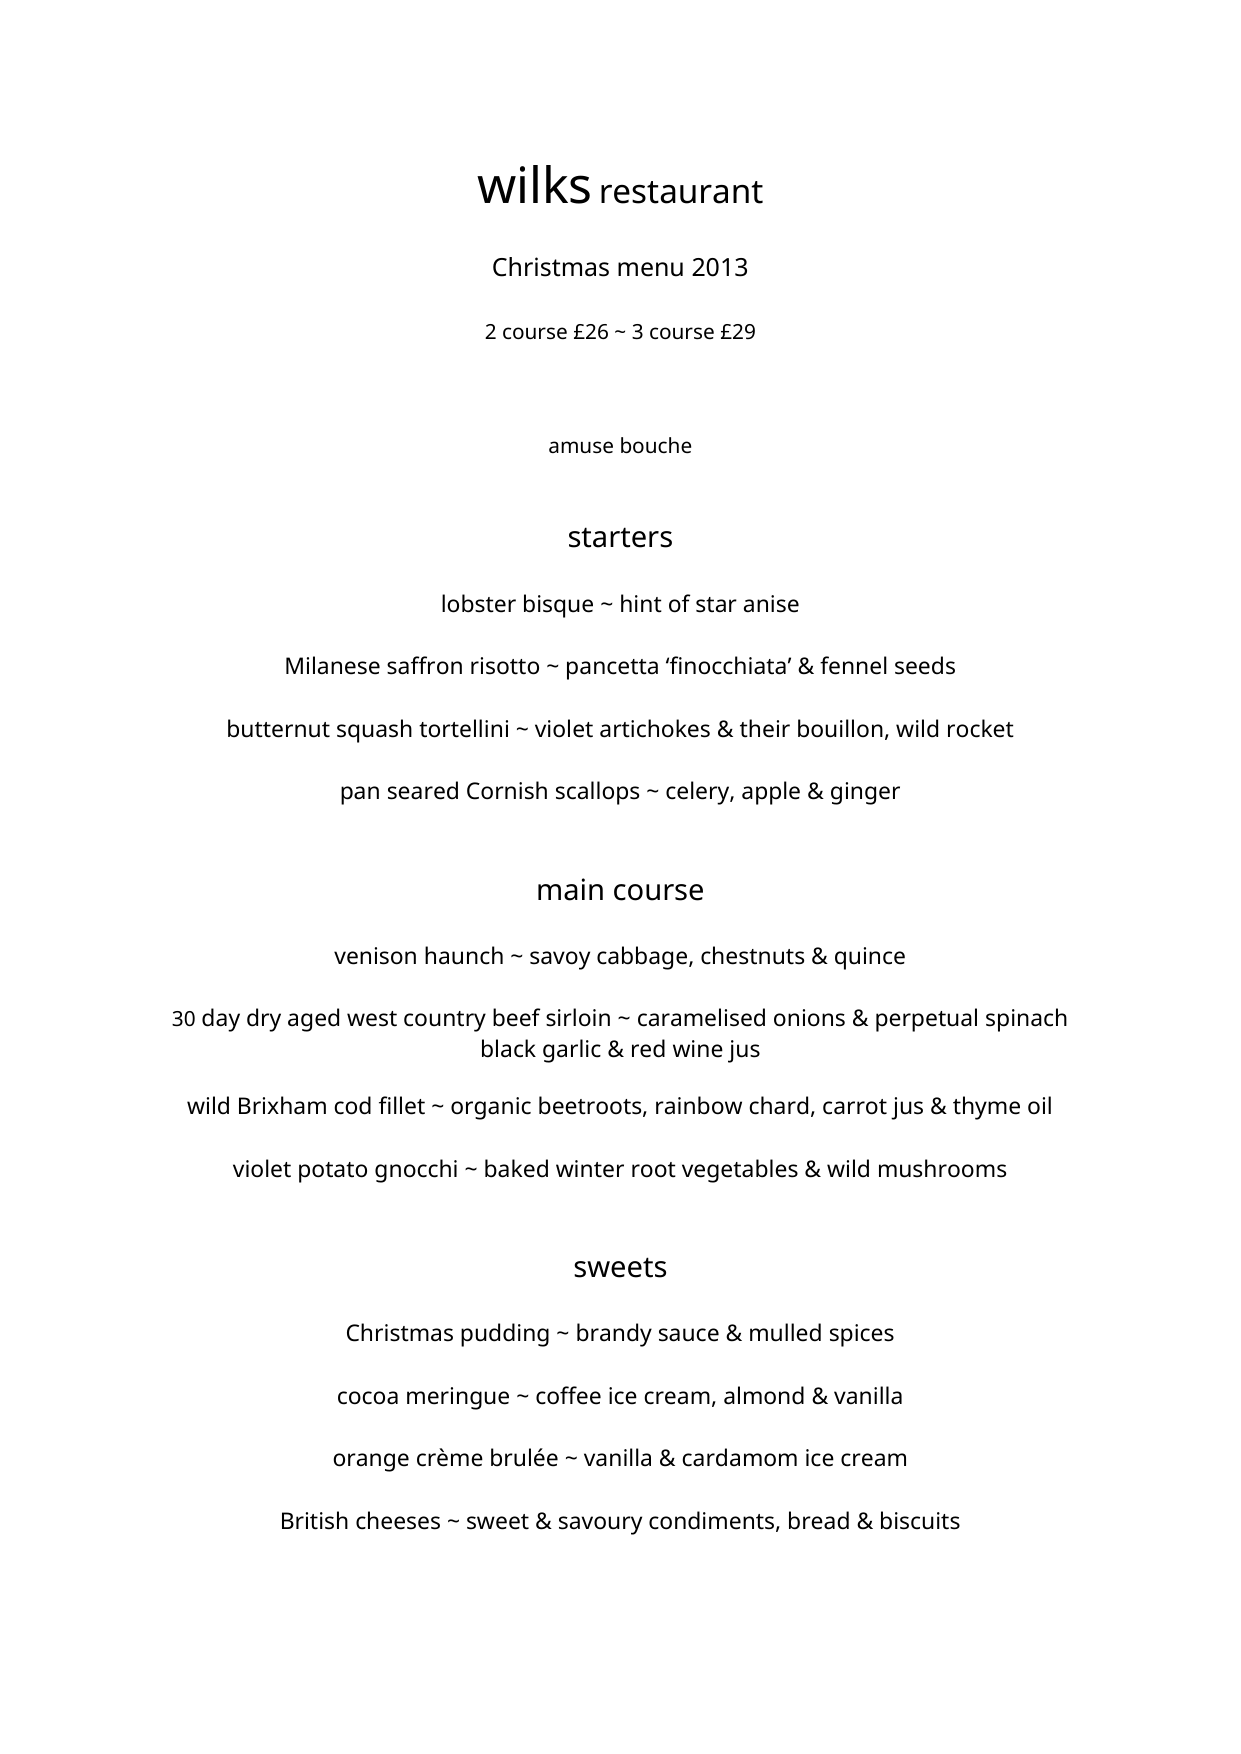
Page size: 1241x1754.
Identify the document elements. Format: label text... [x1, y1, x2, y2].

text cocoa meringue ~ coffee ice cream, almond & vanilla [150, 1380, 1090, 1411]
text wilks restaurant [150, 150, 1090, 218]
text lobster bisque ~ hint of star anise [150, 587, 1090, 619]
text violet potato gnocchi ~ baked winter root vegetables & wild mushrooms [150, 1153, 1090, 1184]
text butternut squash tortellini ~ violet artichokes & their bouillon, wild rocket [150, 712, 1090, 744]
text Milanese saffron risotto ~ pancetta ‘finocchiata’ & fennel seeds [150, 650, 1090, 681]
text venison haunch ~ savoy cabbage, chestnuts & quince [150, 940, 1090, 971]
text orange crème brulée ~ vanilla & cardamom ice cream [150, 1442, 1090, 1474]
text British cheeses ~ sweet & savoury condiments, bread & biscuits [150, 1505, 1090, 1536]
text Christmas menu 2013 [150, 249, 1090, 283]
text wild Brixham cod fillet ~ organic beetroots, rainbow chard, carrot jus & thyme oil [150, 1090, 1090, 1121]
text 2 course £26 ~ 3 course £29 [150, 317, 1090, 346]
text Christmas pudding ~ brandy sauce & mulled spices [150, 1317, 1090, 1349]
text starters [150, 517, 1090, 556]
text black garlic & red wine jus [150, 1033, 1090, 1065]
text amuse bouche [150, 431, 1090, 460]
text sweets [150, 1246, 1090, 1286]
text 30 day dry aged west country beef sirloin ~ caramelised onions & perpetual spinach [150, 1002, 1090, 1033]
text main course [150, 869, 1090, 908]
text pan seared Cornish scallops ~ celery, apple & ginger [150, 775, 1090, 806]
